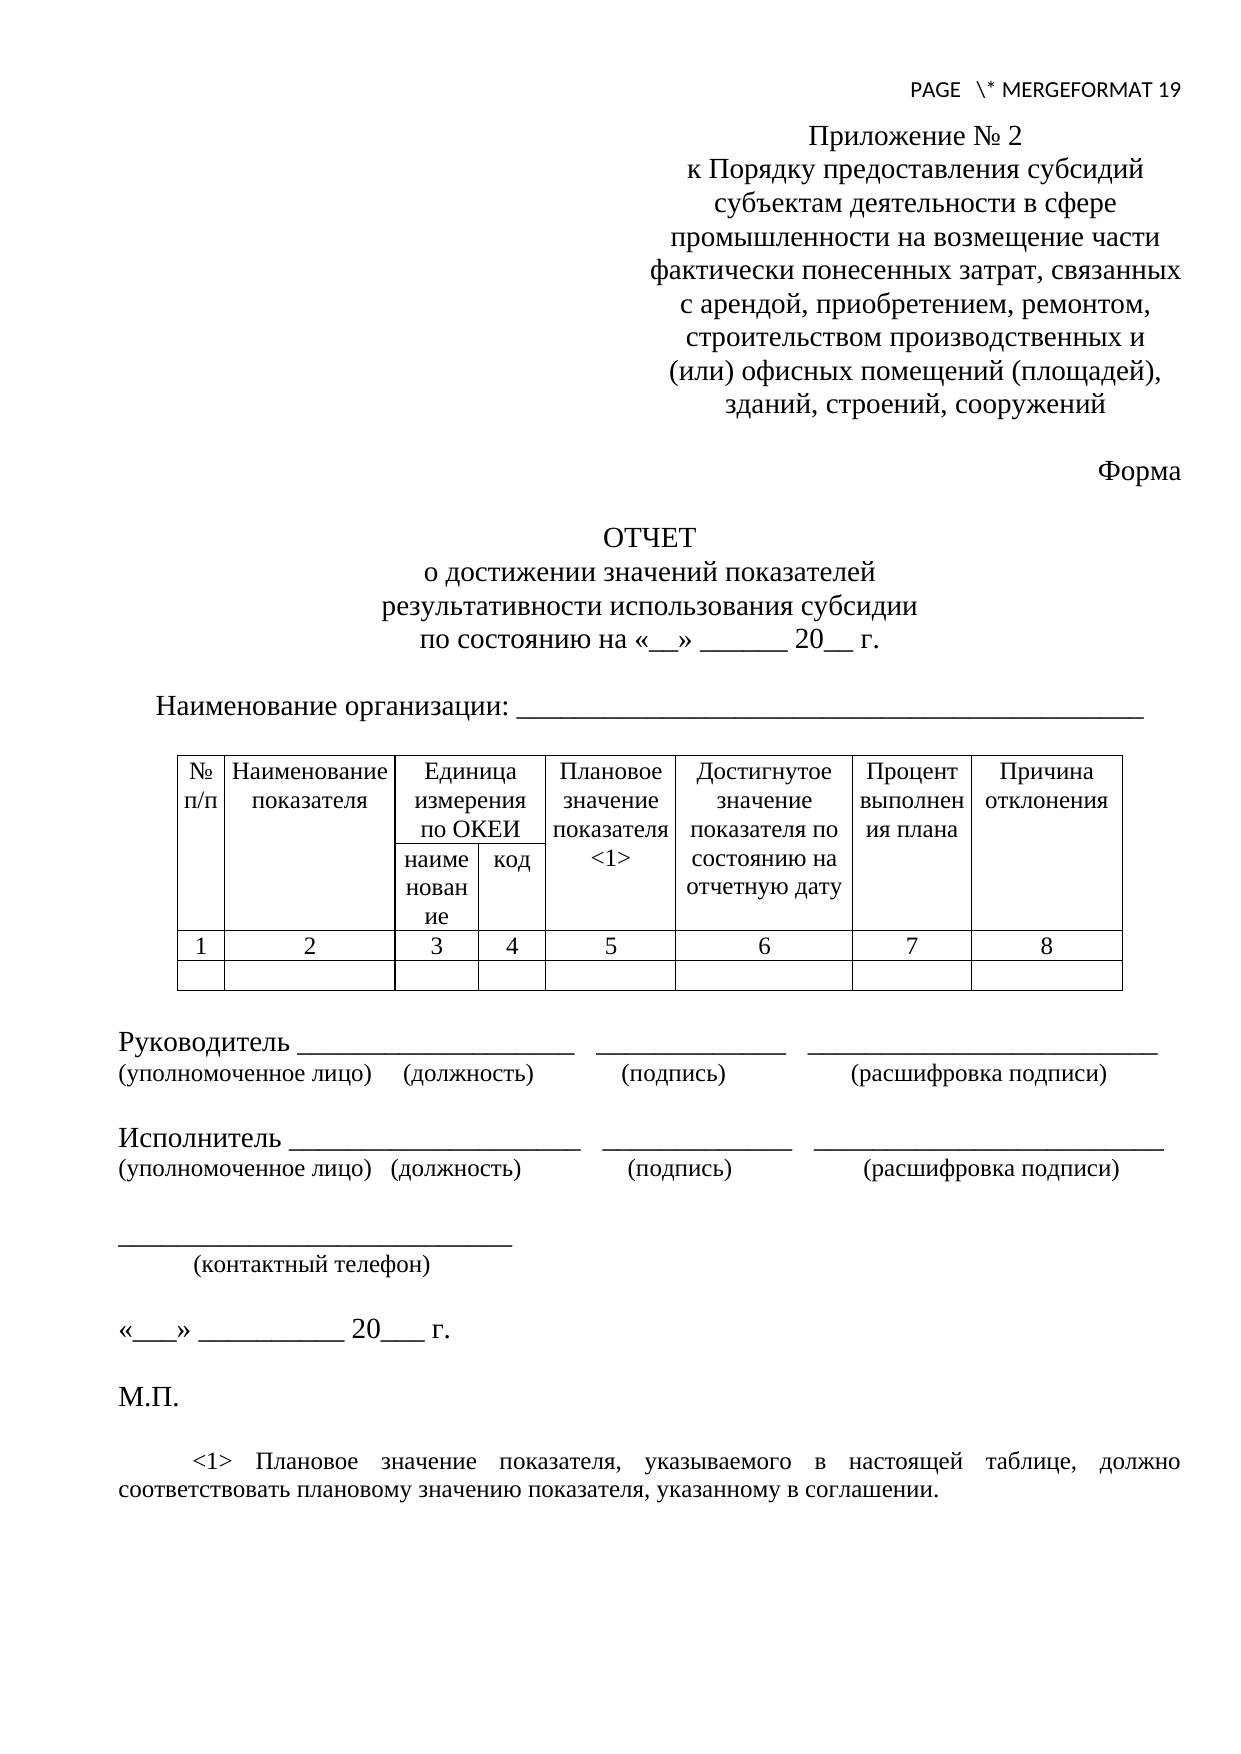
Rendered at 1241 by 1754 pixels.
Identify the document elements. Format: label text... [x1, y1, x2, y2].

table_cell [178, 961, 224, 989]
text «___» __________ 20___ г. [118, 1312, 1181, 1345]
text фактически понесенных затрат, связанных с арендой, приобретением, ремонтом, строительством производственных и (или) офисных помещений (площадей), зданий, строений, сооружений [650, 252, 1181, 420]
text Приложение № 2 [650, 118, 1181, 152]
text субъектам деятельности в сфере [650, 185, 1181, 219]
text Наименование организации: ___________________________________________ [118, 688, 1181, 722]
text к Порядку предоставления субсидий [650, 152, 1181, 185]
table_cell [972, 961, 1122, 989]
text ___________________________ [118, 1216, 1181, 1249]
table_cell 6 [676, 931, 852, 960]
table_cell [396, 961, 478, 989]
text <1> Плановое значение показателя, указываемого в настоящей таблице, должно соответствовать плановому значению показателя, указанному в соглашении. [118, 1446, 1181, 1503]
table_header № п/п [178, 756, 224, 930]
table_cell 3 [396, 931, 478, 960]
text по состоянию на «__» ______ 20__ г. [118, 621, 1181, 655]
text (контактный телефон) [118, 1249, 1181, 1278]
text ОТЧЕТ [118, 521, 1181, 554]
table_header Плановое значение показателя <1> [546, 756, 675, 930]
table_cell [676, 961, 852, 989]
table_cell [479, 961, 545, 989]
table_header Единица измерения по ОКЕИ [396, 756, 545, 843]
text Руководитель ___________________ _____________ ________________________ [118, 1024, 1181, 1058]
text (уполномоченное лицо) (должность) (подпись) (расшифровка подписи) [118, 1153, 1181, 1182]
table_header Наименование показателя [225, 756, 394, 930]
table_cell 1 [178, 931, 224, 960]
table_cell наименование [396, 844, 478, 930]
table_header Причина отклонения [972, 756, 1122, 930]
text промышленности на возмещение части [650, 219, 1181, 252]
table_header Достигнутое значение показателя по состоянию на отчетную дату [676, 756, 852, 930]
table_cell 2 [225, 931, 394, 960]
text (уполномоченное лицо) (должность) (подпись) (расшифровка подписи) [118, 1058, 1181, 1086]
text М.П. [118, 1379, 1181, 1412]
text Форма [118, 453, 1181, 487]
table_cell 5 [546, 931, 675, 960]
table_cell [546, 961, 675, 989]
table_cell код [479, 844, 545, 930]
table_header Процент выполнения плана [853, 756, 971, 930]
text о достижении значений показателей [118, 554, 1181, 588]
table_cell 7 [853, 931, 971, 960]
text Исполнитель ____________________ _____________ ________________________ [118, 1120, 1181, 1153]
table_cell [225, 961, 394, 989]
table_cell 8 [972, 931, 1122, 960]
text результативности использования субсидии [118, 588, 1181, 621]
table_cell [853, 961, 971, 989]
table_cell 4 [479, 931, 545, 960]
